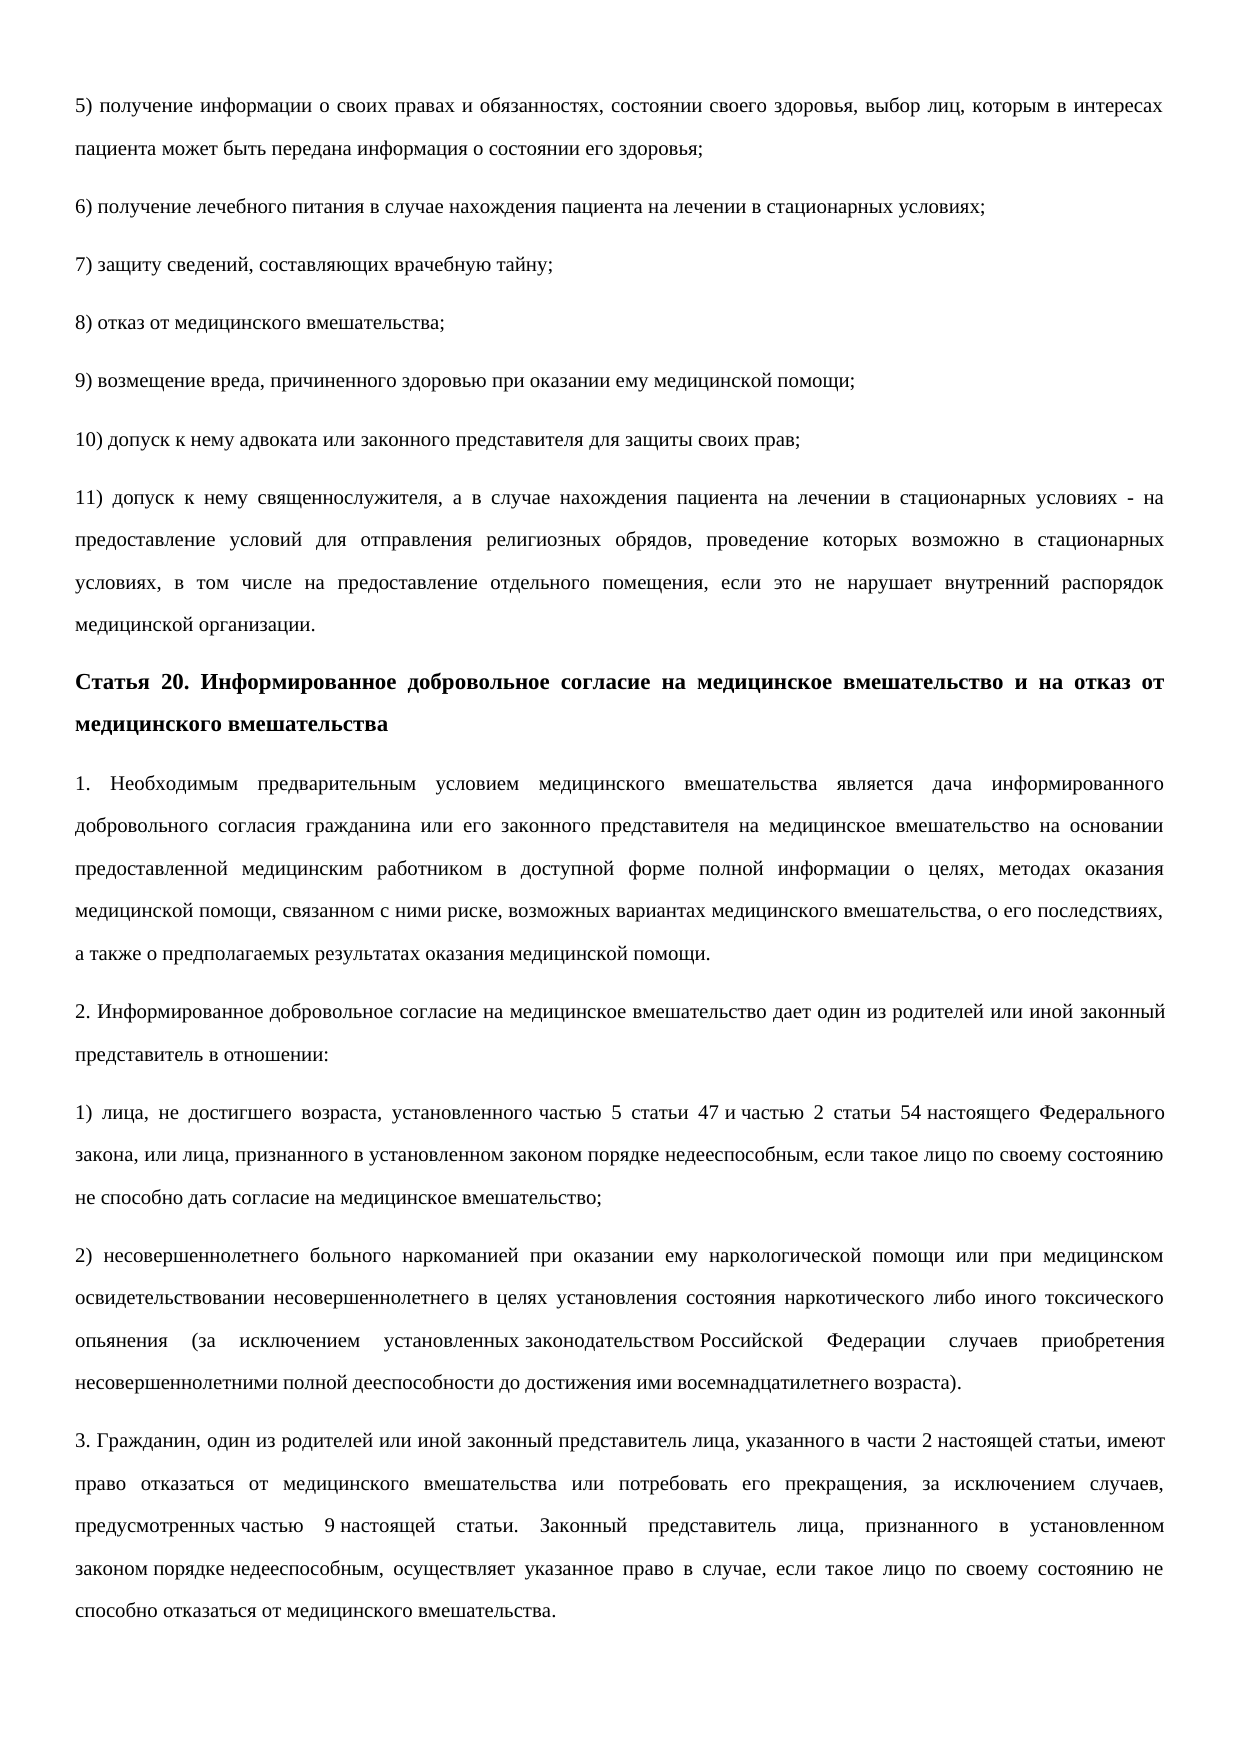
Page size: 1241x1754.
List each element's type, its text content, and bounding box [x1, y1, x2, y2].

text 9) возмещение вреда, причиненного здоровью при оказании ему медицинской помощи; [75, 350, 1165, 392]
text 8) отказ от медицинского вмешательства; [75, 292, 1165, 334]
text 1) лица, не достигшего возраста, установленного частью 5 статьи 47 и частью 2 статьи 54 настоящего Федерального закона, или лица, признанного в установленном законом порядке недееспособным, если такое лицо по своему состоянию не способно дать согласие на медицинское вмешательство; [75, 1081, 1165, 1209]
text Статья 20. Информированное добровольное согласие на медицинское вмешательство и на отказ от медицинского вмешательства [75, 652, 1165, 737]
text 6) получение лечебного питания в случае нахождения пациента на лечении в стационарных условиях; [75, 176, 1165, 218]
text 1. Необходимым предварительным условием медицинского вмешательства является дача информированного добровольного согласия гражданина или его законного представителя на медицинское вмешательство на основании предоставленной медицинским работником в доступной форме полной информации о целях, методах оказания медицинской помощи, связанном с ними риске, возможных вариантах медицинского вмешательства, о его последствиях, а также о предполагаемых результатах оказания медицинской помощи. [75, 752, 1165, 965]
text 3. Гражданин, один из родителей или иной законный представитель лица, указанного в части 2 настоящей статьи, имеют право отказаться от медицинского вмешательства или потребовать его прекращения, за исключением случаев, предусмотренных частью 9 настоящей статьи. Законный представитель лица, признанного в установленном законом порядке недееспособным, осуществляет указанное право в случае, если такое лицо по своему состоянию не способно отказаться от медицинского вмешательства. [75, 1410, 1165, 1622]
text 2) несовершеннолетнего больного наркоманией при оказании ему наркологической помощи или при медицинском освидетельствовании несовершеннолетнего в целях установления состояния наркотического либо иного токсического опьянения (за исключением установленных законодательством Российской Федерации случаев приобретения несовершеннолетними полной дееспособности до достижения ими восемнадцатилетнего возраста). [75, 1224, 1165, 1394]
text 10) допуск к нему адвоката или законного представителя для защиты своих прав; [75, 408, 1165, 451]
text 2. Информированное добровольное согласие на медицинское вмешательство дает один из родителей или иной законный представитель в отношении: [75, 981, 1165, 1066]
text 7) защиту сведений, составляющих врачебную тайну; [75, 234, 1165, 276]
text 11) допуск к нему священнослужителя, а в случае нахождения пациента на лечении в стационарных условиях - на предоставление условий для отправления религиозных обрядов, проведение которых возможно в стационарных условиях, в том числе на предоставление отдельного помещения, если это не нарушает внутренний распорядок медицинской организации. [75, 466, 1165, 636]
text 5) получение информации о своих правах и обязанностях, состоянии своего здоровья, выбор лиц, которым в интересах пациента может быть передана информация о состоянии его здоровья; [75, 75, 1165, 160]
